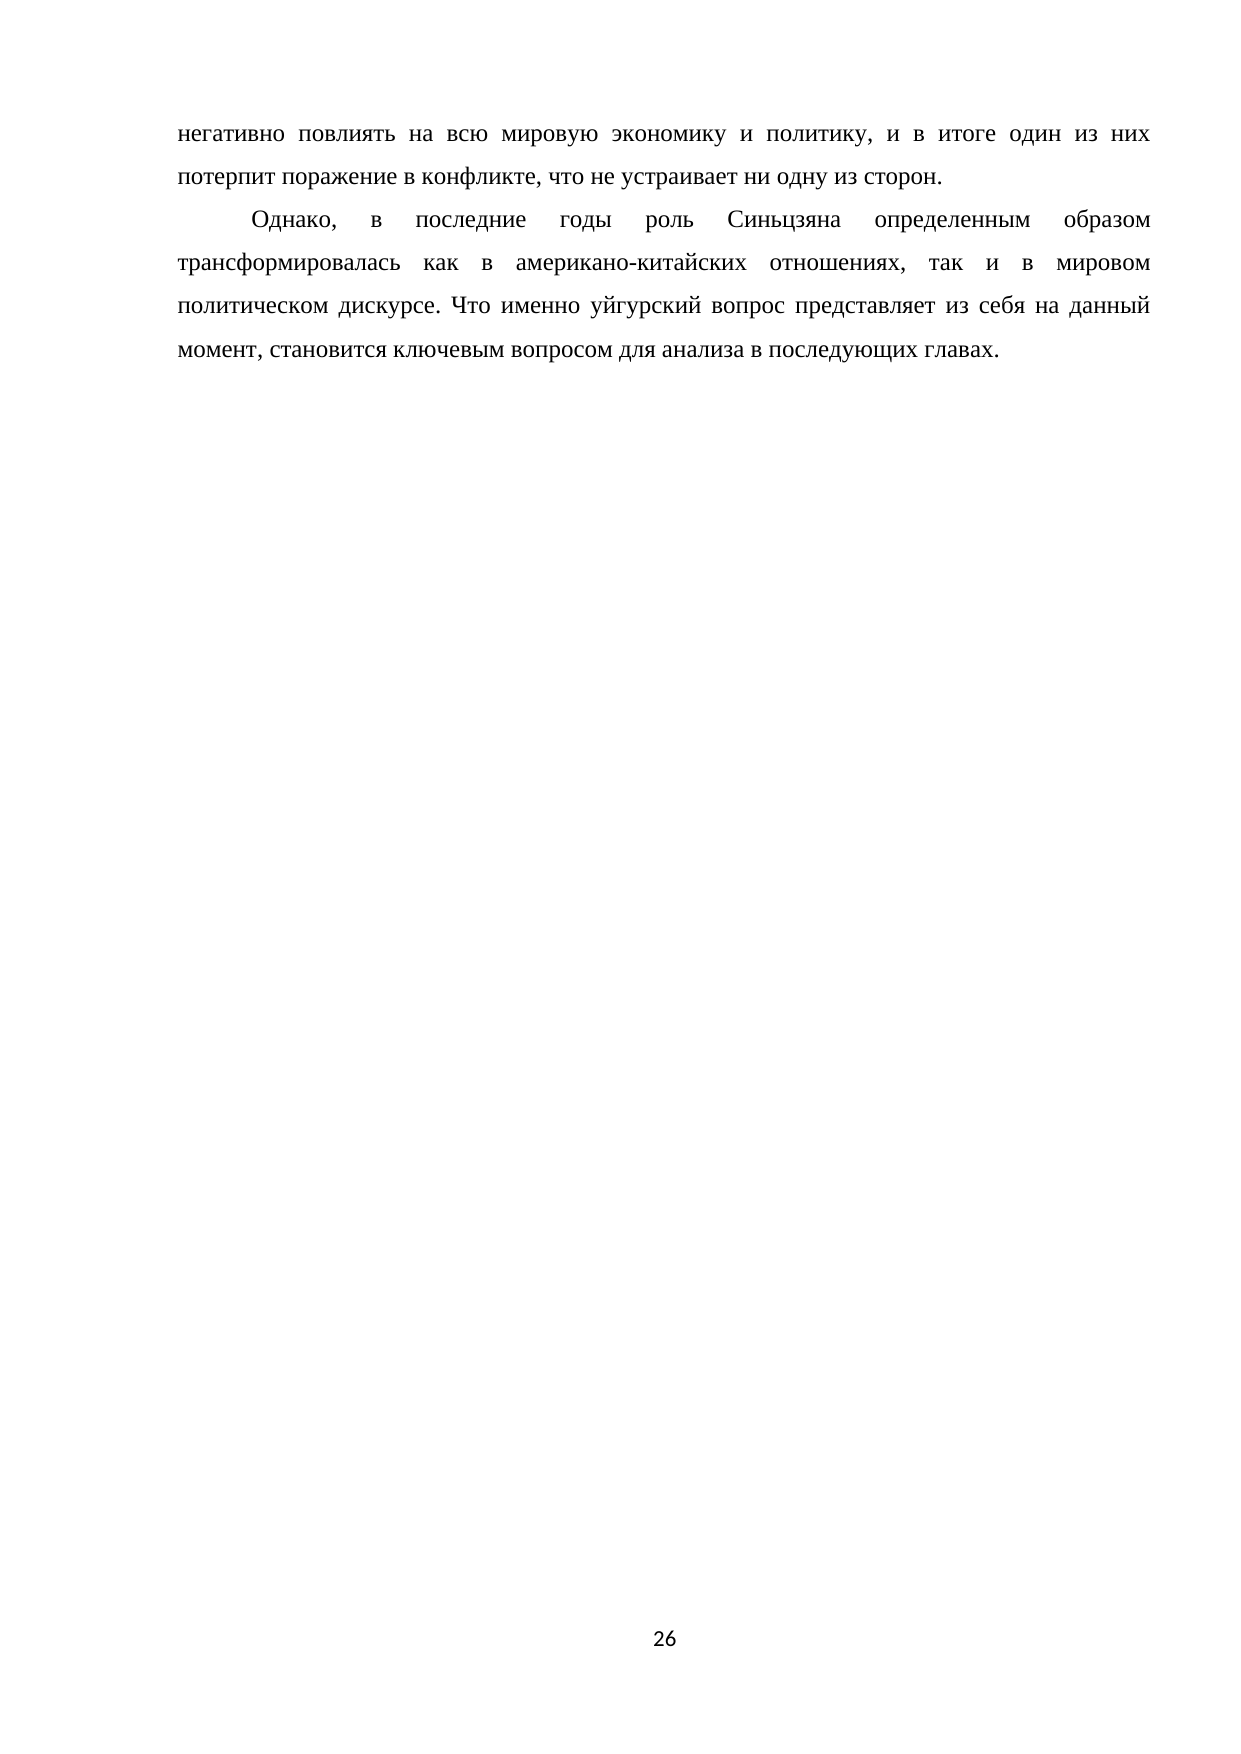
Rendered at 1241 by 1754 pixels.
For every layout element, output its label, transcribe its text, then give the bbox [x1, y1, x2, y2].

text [177, 118, 1152, 190]
text Однако, в последние годы роль Синьцзяна определенным образом трансформировалась как в американо-китайских отношениях, так и в мировом политическом дискурсе. Что именно уйгурский вопрос представляет из себя на данный момент, становится ключевым вопросом для анализа в последующих главах. [177, 204, 1152, 362]
